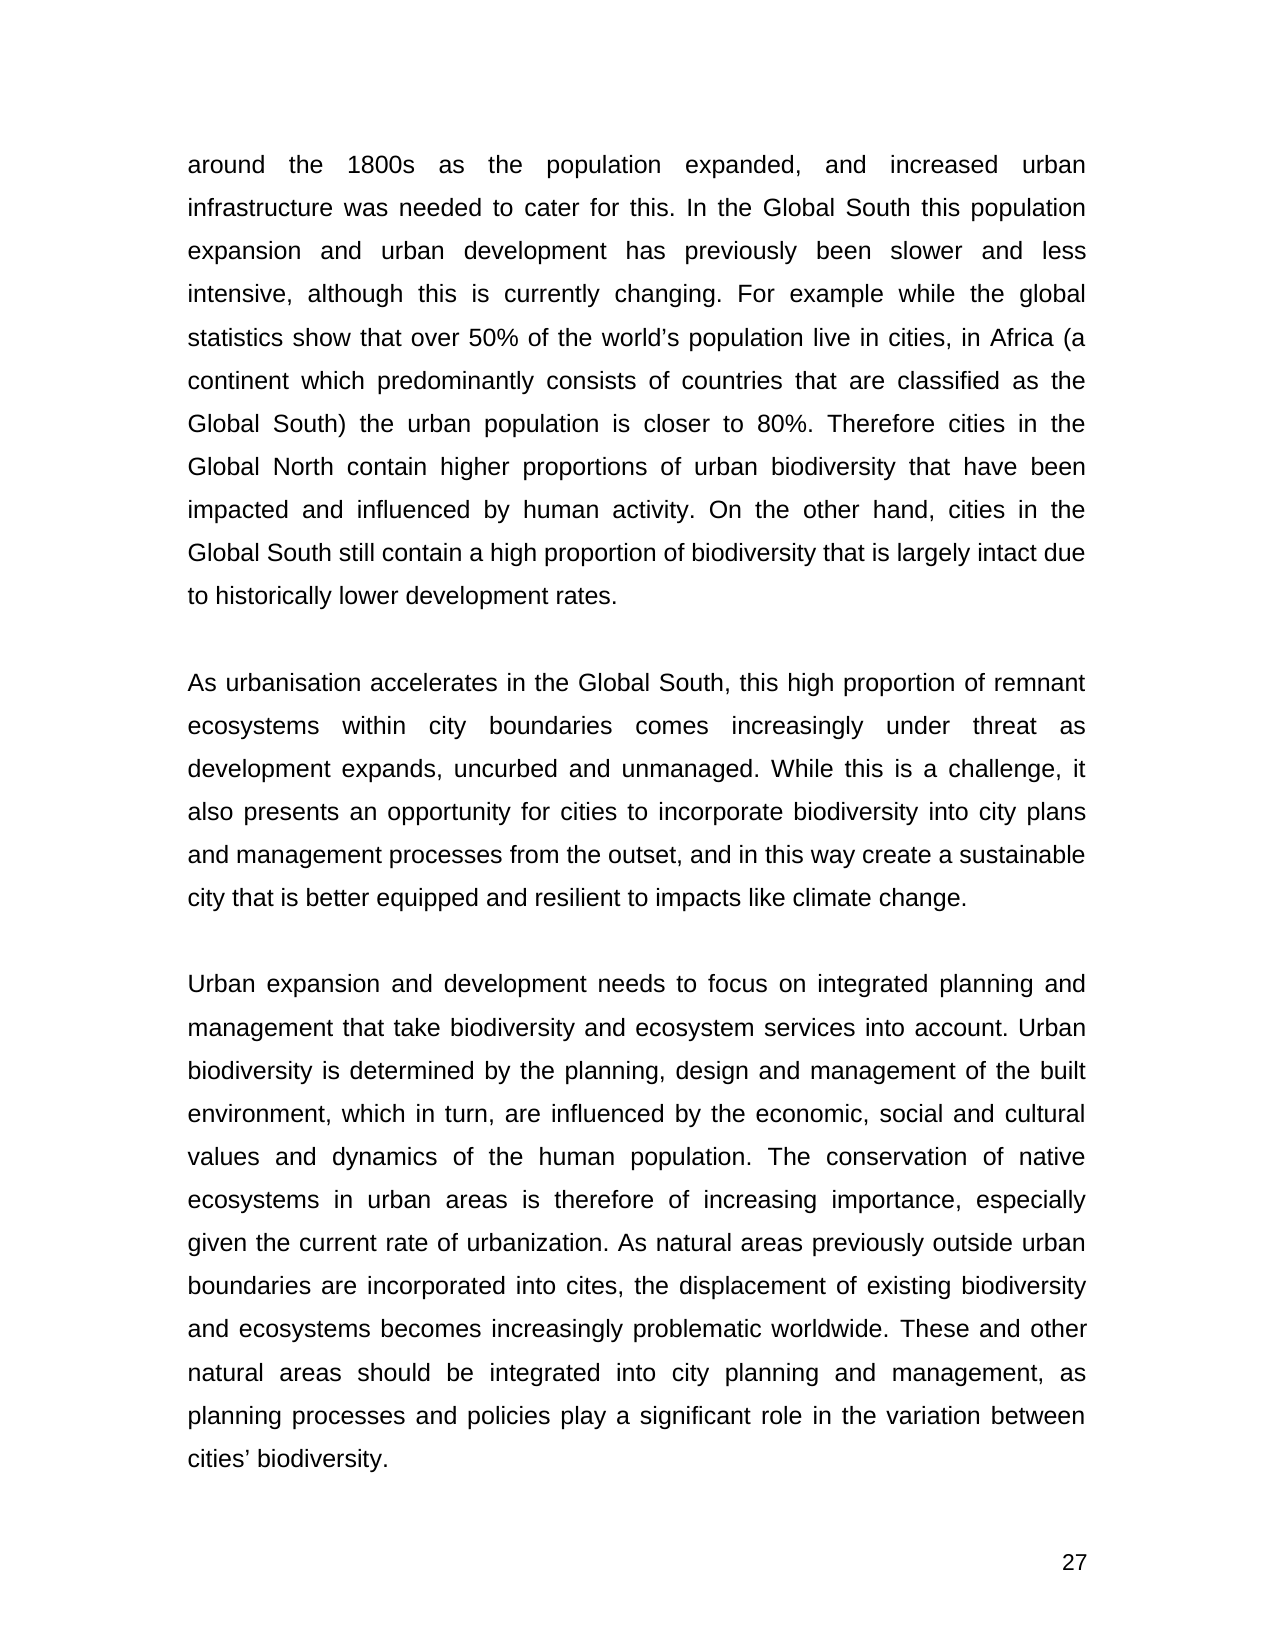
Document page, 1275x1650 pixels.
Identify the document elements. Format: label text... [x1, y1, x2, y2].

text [187, 150, 1087, 610]
text As urbanisation accelerates in the Global South, this high proportion of remnant ecosystems within city boundaries comes increasingly under threat as development expands, uncurbed and unmanaged. While this is a challenge, it also presents an opportunity for cities to incorporate biodiversity into city plans and management processes from the outset, and in this way create a sustainable city that is better equipped and resilient to impacts like climate change. [187, 667, 1087, 912]
text Urban expansion and development needs to focus on integrated planning and management that take biodiversity and ecosystem services into account. Urban biodiversity is determined by the planning, design and management of the built environment, which in turn, are influenced by the economic, social and cultural values and dynamics of the human population. The conservation of native ecosystems in urban areas is therefore of increasing importance, especially given the current rate of urbanization. As natural areas previously outside urban boundaries are incorporated into cites, the displacement of existing biodiversity and ecosystems becomes increasingly problematic worldwide. These and other natural areas should be integrated into city planning and management, as planning processes and policies play a significant role in the variation between cities’ biodiversity. [187, 969, 1087, 1472]
